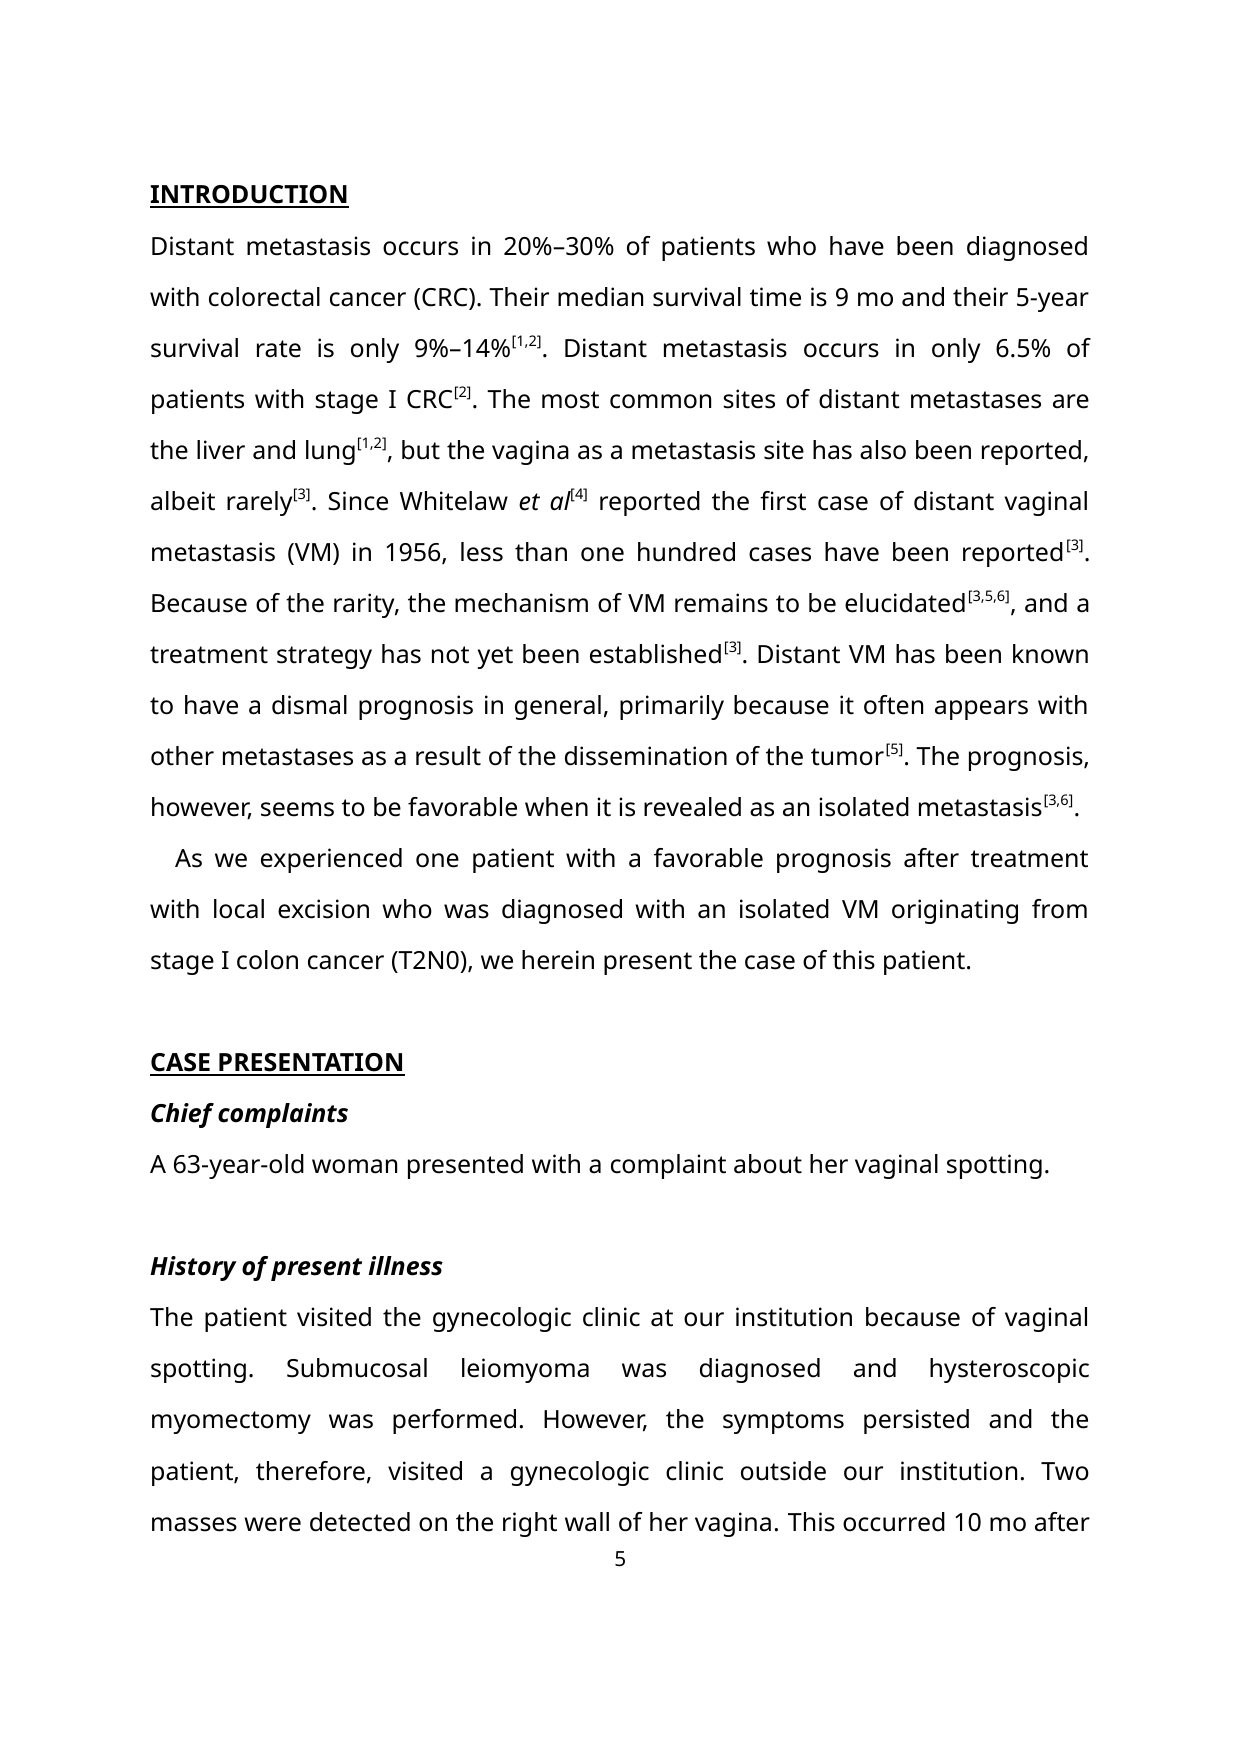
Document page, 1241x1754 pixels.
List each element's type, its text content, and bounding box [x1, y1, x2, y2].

text As we experienced one patient with a favorable prognosis after treatment with local excision who was diagnosed with an isolated VM originating from stage I colon cancer (T2N0), we herein present the case of this patient. [150, 841, 1090, 977]
text CASE PRESENTATION [150, 1045, 1090, 1079]
text A 63-year-old woman presented with a complaint about her vaginal spotting. [150, 1147, 1090, 1181]
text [150, 1300, 1090, 1538]
text INTRODUCTION [150, 177, 1090, 211]
text History of present illness [150, 1249, 1090, 1283]
text Distant metastasis occurs in 20%–30% of patients who have been diagnosed with colorectal cancer (CRC). Their median survival time is 9 mo and their 5-year survival rate is only 9%–14%[1,2]. Distant metastasis occurs in only 6.5% of patients with stage I CRC[2]. The most common sites of distant metastases are the liver and lung[1,2], but the vagina as a metastasis site has also been reported, albeit rarely[3]. Since Whitelaw et al[4] reported the first case of distant vaginal metastasis (VM) in 1956, less than one hundred cases have been reported[3]. Because of the rarity, the mechanism of VM remains to be elucidated[3,5,6], and a treatment strategy has not yet been established[3]. Distant VM has been known to have a dismal prognosis in general, primarily because it often appears with other metastases as a result of the dissemination of the tumor[5]. The prognosis, however, seems to be favorable when it is revealed as an isolated metastasis[3,6]. [150, 228, 1090, 824]
text Chief complaints [150, 1096, 1090, 1130]
